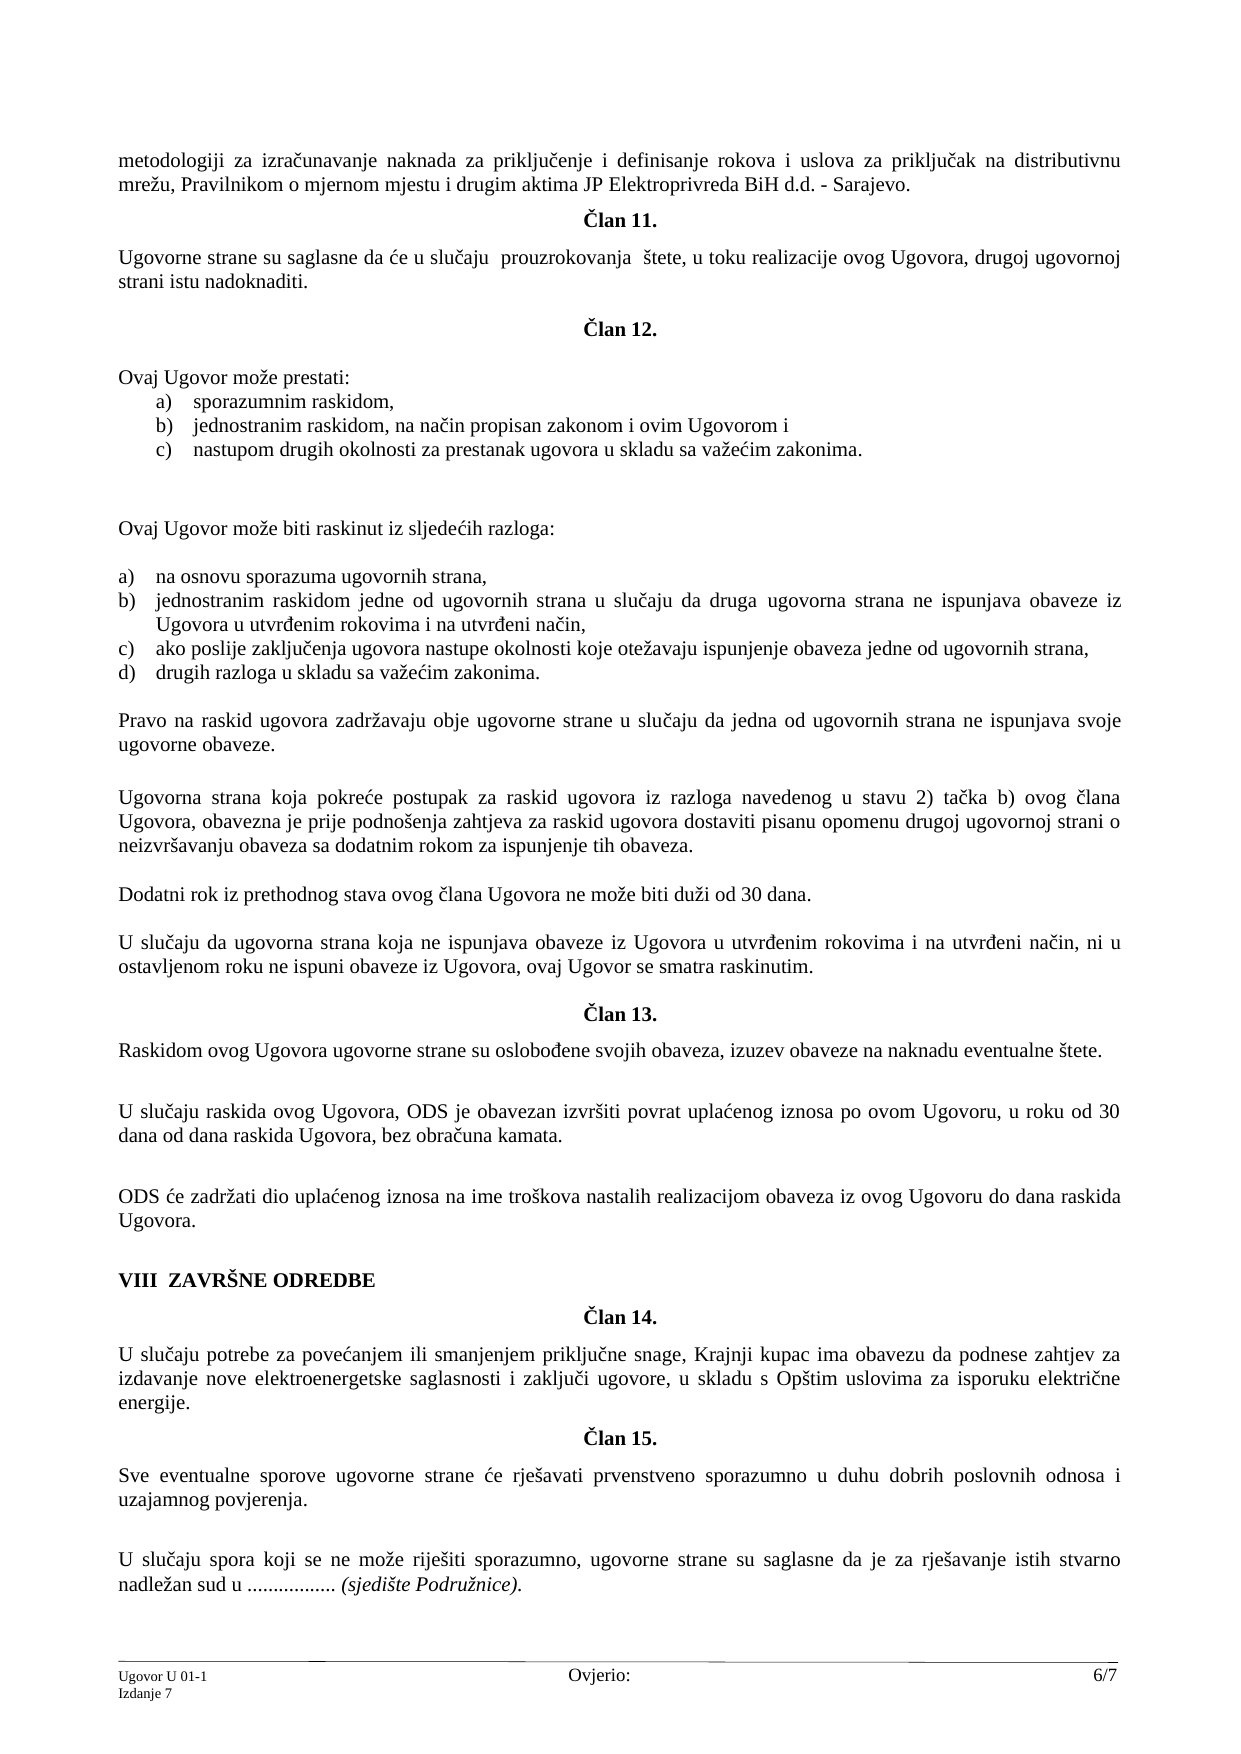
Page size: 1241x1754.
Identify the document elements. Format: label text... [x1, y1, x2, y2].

text VIII ZAVRŠNE ODREDBE [118, 1268, 1122, 1292]
list jednostranim raskidom jedne od ugovornih strana u slučaju da druga ugovorna strana ne ispunjava obaveze iz Ugovora u utvrđenim rokovima i na utvrđeni način, [118, 588, 1122, 636]
text Član 13. [118, 1002, 1122, 1026]
text U slučaju da ugovorna strana koja ne ispunjava obaveze iz Ugovora u utvrđenim rokovima i na utvrđeni način, ni u ostavljenom roku ne ispuni obaveze iz Ugovora, ovaj Ugovor se smatra raskinutim. [118, 929, 1122, 978]
list nastupom drugih okolnosti za prestanak ugovora u skladu sa važećim zakonima. [156, 437, 1122, 461]
text Ovaj Ugovor može biti raskinut iz sljedećih razloga: [118, 516, 1122, 540]
list jednostranim raskidom, na način propisan zakonom i ovim Ugovorom i [156, 413, 1122, 437]
text U slučaju potrebe za povećanjem ili smanjenjem priključne snage, Krajnji kupac ima obavezu da podnese zahtjev za izdavanje nove elektroenergetske saglasnosti i zaključi ugovore, u skladu s Opštim uslovima za isporuku električne energije. [118, 1341, 1122, 1414]
list ako poslije zaključenja ugovora nastupe okolnosti koje otežavaju ispunjenje obaveza jedne od ugovornih strana, [118, 636, 1122, 660]
text Dodatni rok iz prethodnog stava ovog člana Ugovora ne može biti duži od 30 dana. [118, 881, 1122, 906]
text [118, 148, 1122, 196]
text Član 12. [118, 317, 1122, 341]
list drugih razloga u skladu sa važećim zakonima. [118, 660, 1122, 684]
text Ugovorna strana koja pokreće postupak za raskid ugovora iz razloga navedenog u stavu 2) tačka b) ovog člana Ugovora, obavezna je prije podnošenja zahtjeva za raskid ugovora dostaviti pisanu opomenu drugoj ugovornoj strani o neizvršavanju obaveza sa dodatnim rokom za ispunjenje tih obaveza. [118, 785, 1122, 857]
text Član 14. [118, 1305, 1122, 1329]
text U slučaju spora koji se ne može riješiti sporazumno, ugovorne strane su saglasne da je za rješavanje istih stvarno nadležan sud u ................. (sjedište Podružnice). [118, 1547, 1122, 1596]
text ODS će zadržati dio uplaćenog iznosa na ime troškova nastalih realizacijom obaveza iz ovog Ugovoru do dana raskida Ugovora. [118, 1184, 1122, 1232]
text Ovaj Ugovor može prestati: [118, 365, 1122, 389]
list sporazumnim raskidom, [156, 389, 1122, 413]
text Sve eventualne sporove ugovorne strane će rješavati prvenstveno sporazumno u duhu dobrih poslovnih odnosa i uzajamnog povjerenja. [118, 1463, 1122, 1511]
text Raskidom ovog Ugovora ugovorne strane su oslobođene svojih obaveza, izuzev obaveze na naknadu eventualne štete. [118, 1038, 1122, 1062]
text Pravo na raskid ugovora zadržavaju obje ugovorne strane u slučaju da jedna od ugovornih strana ne ispunjava svoje ugovorne obaveze. [118, 708, 1122, 756]
list na osnovu sporazuma ugovornih strana, [118, 564, 1122, 588]
text U slučaju raskida ovog Ugovora, ODS je obavezan izvršiti povrat uplaćenog iznosa po ovom Ugovoru, u roku od 30 dana od dana raskida Ugovora, bez obračuna kamata. [118, 1099, 1122, 1147]
text Član 15. [118, 1426, 1122, 1450]
text Član 11. [118, 208, 1122, 232]
text Ugovorne strane su saglasne da će u slučaju prouzrokovanja štete, u toku realizacije ovog Ugovora, drugoj ugovornoj strani istu nadoknaditi. [118, 245, 1122, 293]
